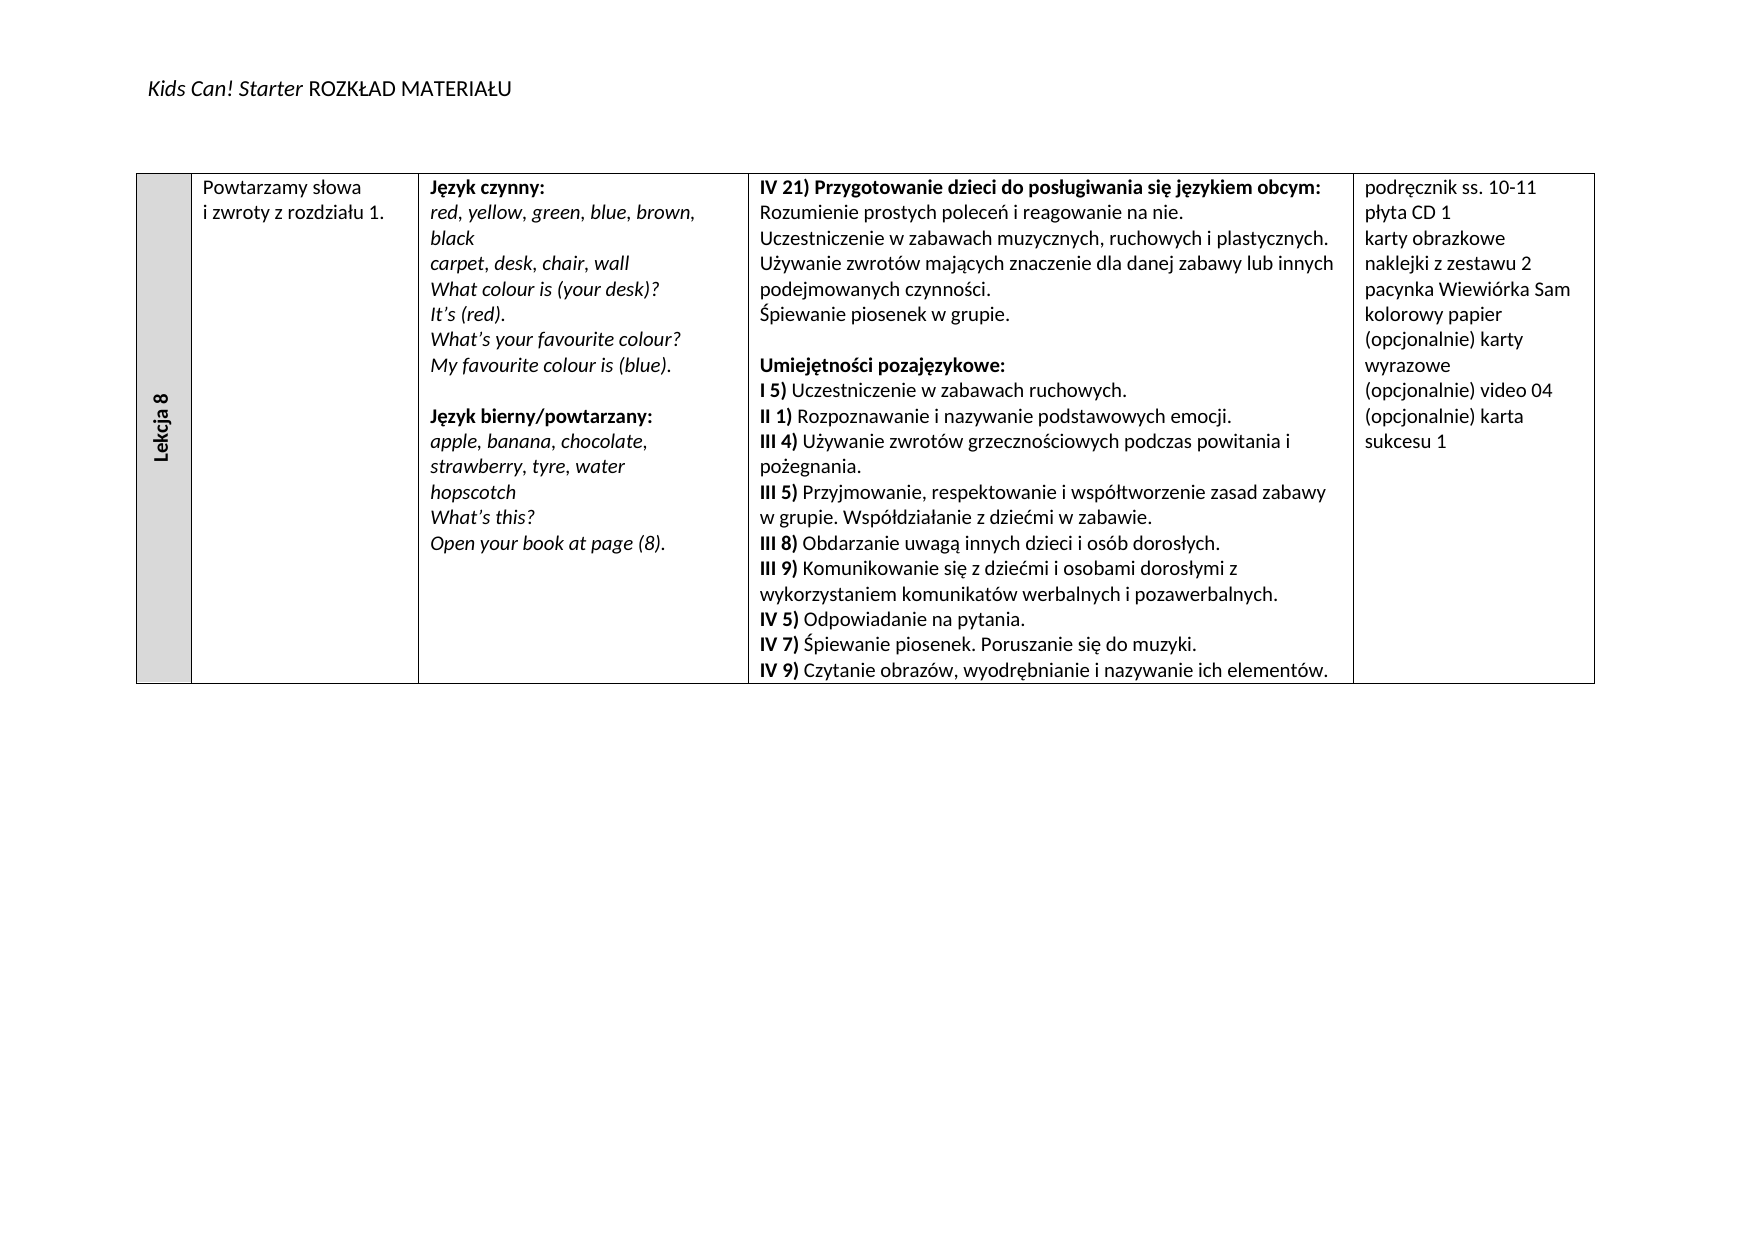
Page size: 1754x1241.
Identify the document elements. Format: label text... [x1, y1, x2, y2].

table_header Powtarzamy słowa i zwroty z rozdziału 1. [192, 174, 418, 682]
table_header podręcznik ss. 10-11 płyta CD 1 karty obrazkowe naklejki z zestawu 2 pacynka Wiewiórka Sam kolorowy papier (opcjonalnie) karty wyrazowe (opcjonalnie) video 04 (opcjonalnie) karta sukcesu 1 [1354, 174, 1594, 682]
table_header IV 21) Przygotowanie dzieci do posługiwania się językiem obcym: Rozumienie prostych poleceń i reagowanie na nie. Uczestniczenie w zabawach muzycznych, ruchowych i plastycznych. Używanie zwrotów mających znaczenie dla danej zabawy lub innych podejmowanych czynności. Śpiewanie piosenek w grupie. Umiejętności pozajęzykowe: I 5) Uczestniczenie w zabawach ruchowych. II 1) Rozpoznawanie i nazywanie podstawowych emocji. III 4) Używanie zwrotów grzecznościowych podczas powitania i pożegnania. III 5) Przyjmowanie, respektowanie i współtworzenie zasad zabawy w grupie. Współdziałanie z dziećmi w zabawie. III 8) Obdarzanie uwagą innych dzieci i osób dorosłych. III 9) Komunikowanie się z dziećmi i osobami dorosłymi z wykorzystaniem komunikatów werbalnych i pozawerbalnych. IV 5) Odpowiadanie na pytania. IV 7) Śpiewanie piosenek. Poruszanie się do muzyki. IV 9) Czytanie obrazów, wyodrębnianie i nazywanie ich elementów. [749, 174, 1353, 682]
table_header Lekcja 8 [137, 174, 191, 682]
table_header Język czynny: red, yellow, green, blue, brown, black carpet, desk, chair, wall What colour is (your desk)? It’s (red). What’s your favourite colour? My favourite colour is (blue). Język bierny/powtarzany: apple, banana, chocolate, strawberry, tyre, water hopscotch What’s this? Open your book at page (8). [419, 174, 748, 682]
